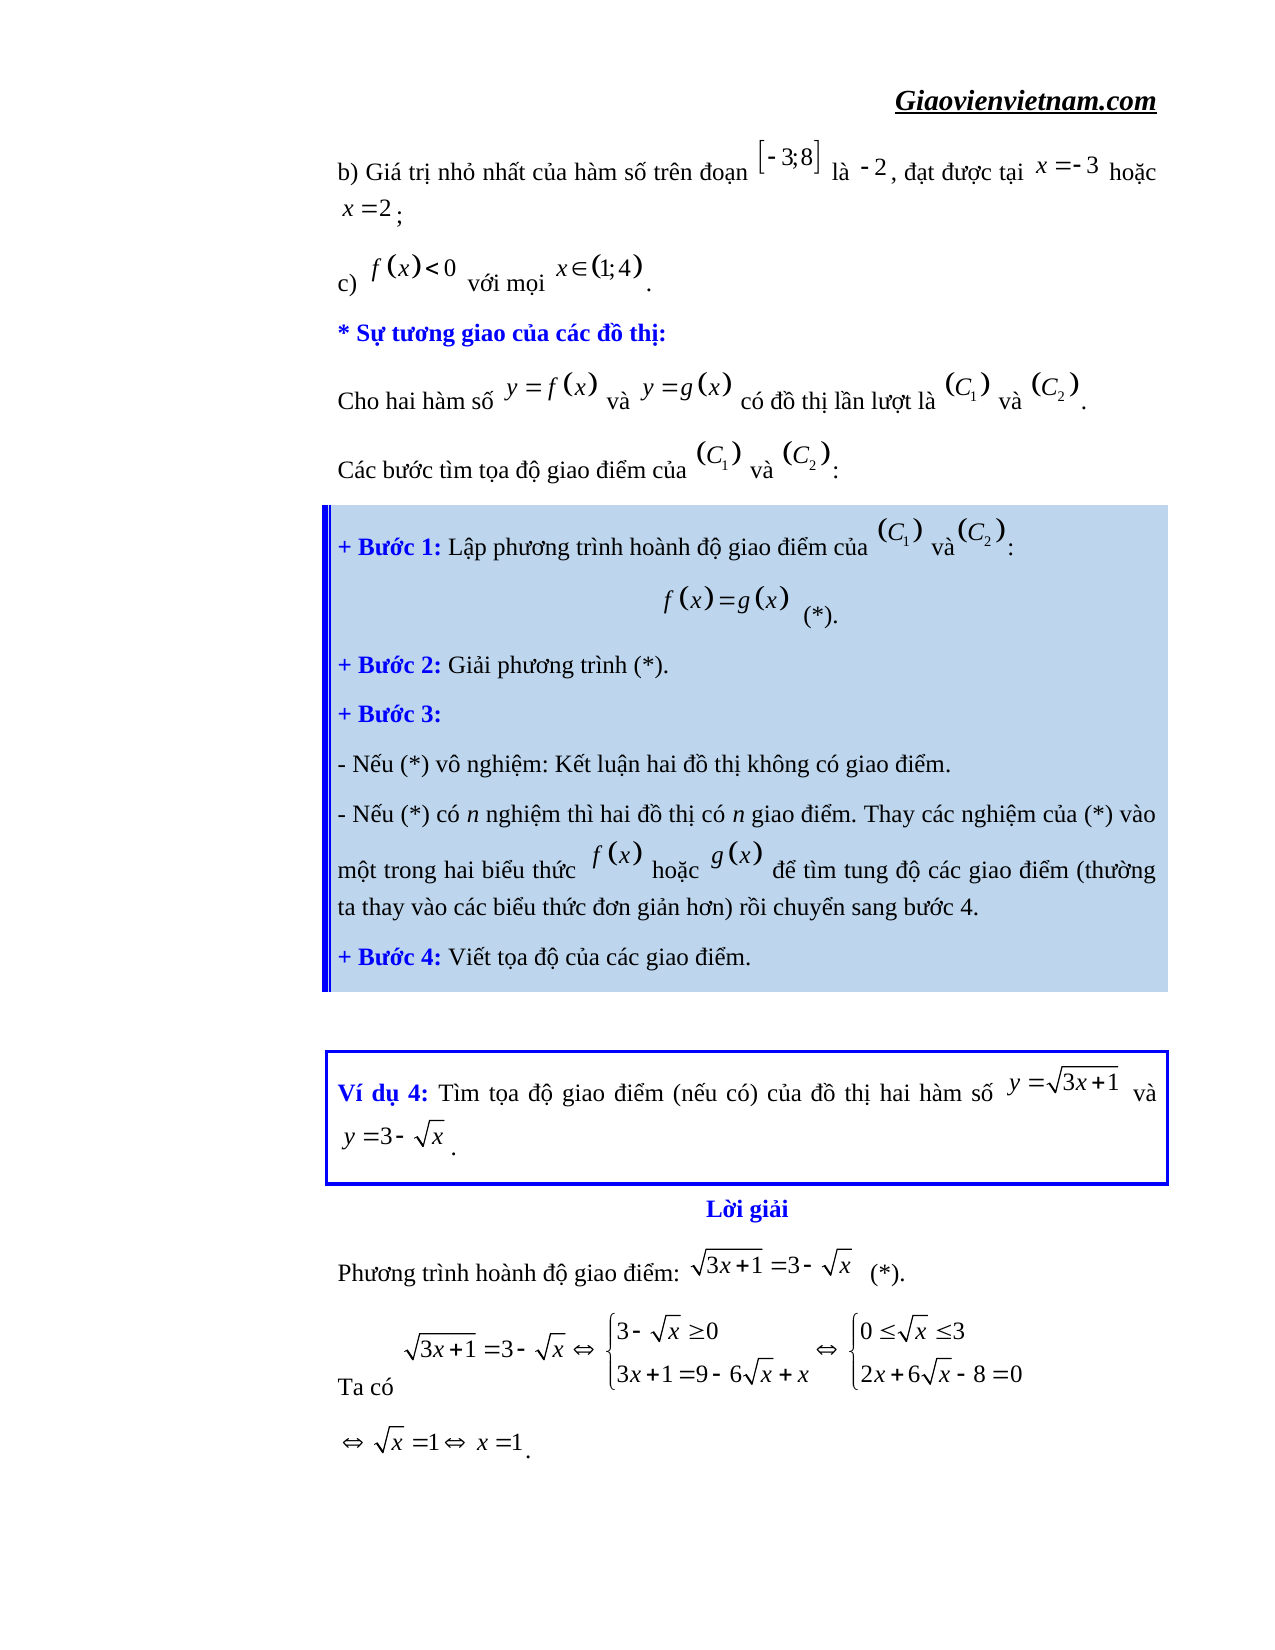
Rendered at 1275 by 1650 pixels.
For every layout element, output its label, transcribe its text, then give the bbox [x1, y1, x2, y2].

text Phương trình hoành độ giao điểm: (*). [337, 1244, 1156, 1287]
text Ta có [337, 1308, 1156, 1401]
text Lời giải [337, 1194, 1156, 1223]
text Cho hai hàm số và có đồ thị lần lượt là và . [337, 368, 1156, 415]
table_header + Bước 1: Lập phương trình hoành độ giao điểm của và: (*). + Bước 2: Giải phương trình (*). + Bước 3: - Nếu (*) vô nghiệm: Kết luận hai đồ thị không có giao điểm. - Nếu (*) có n nghiệm thì hai đồ thị có n giao điểm. Thay các nghiệm của (*) vào một trong hai biểu thức hoặc để tìm tung độ các giao điểm (thường ta thay vào các biểu thức đơn giản hơn) rồi chuyển sang bước 4. + Bước 4: Viết tọa độ của các giao điểm. [331, 505, 1168, 992]
text . [337, 1422, 1156, 1464]
text Các bước tìm tọa độ giao điểm của và : [337, 436, 1156, 483]
table_header Ví dụ 4: Tìm tọa độ giao điểm (nếu có) của đồ thị hai hàm số và . [328, 1053, 1166, 1181]
text c) với mọi . [337, 249, 1156, 297]
text b) Giá trị nhỏ nhất của hàm số trên đoạn là , đạt được tại hoặc ; [337, 138, 1156, 228]
text * Sự tương giao của các đồ thị: [337, 318, 1156, 347]
